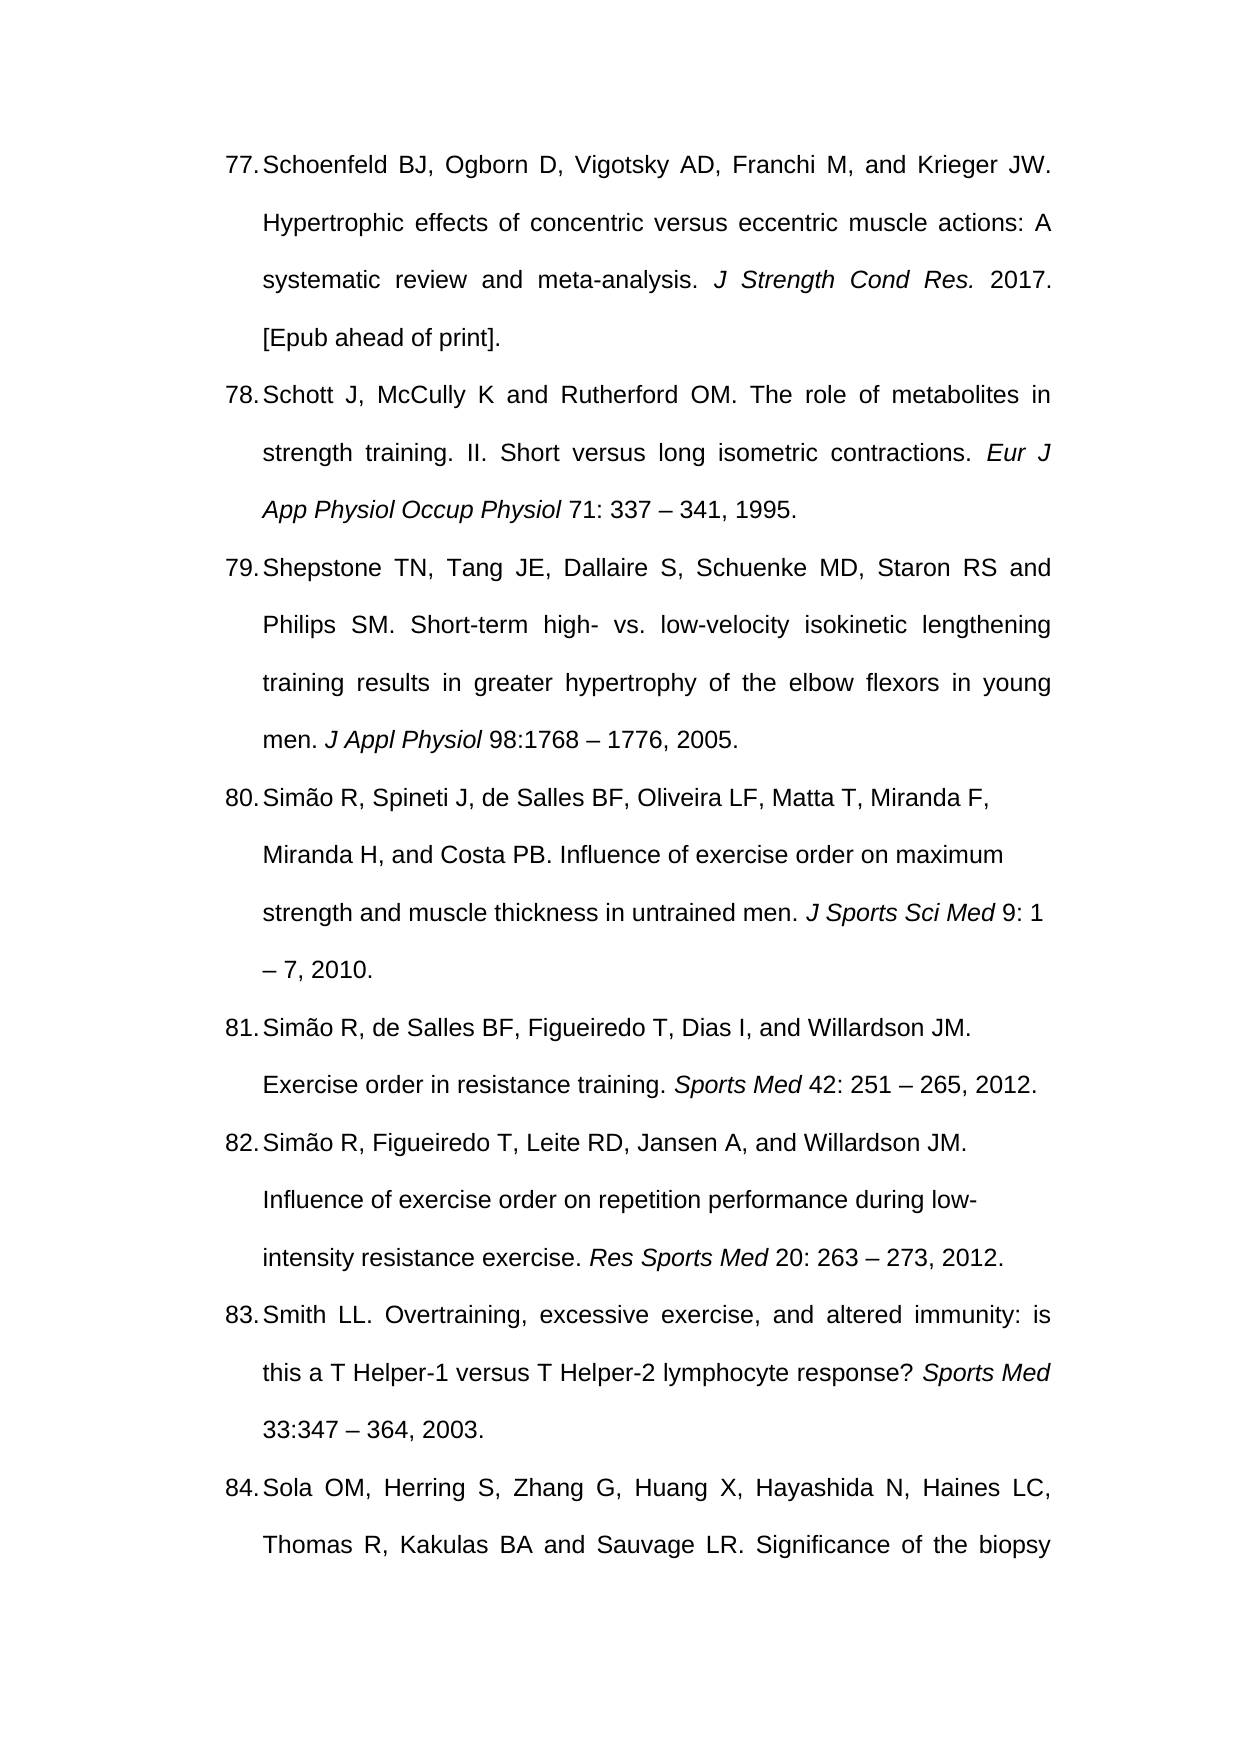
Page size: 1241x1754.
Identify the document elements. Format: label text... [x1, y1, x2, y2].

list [225, 1472, 1053, 1559]
list Simão R, Spineti J, de Salles BF, Oliveira LF, Matta T, Miranda F, Miranda H, and Costa PB. Influence of exercise order on maximum strength and muscle thickness in untrained men. J Sports Sci Med 9: 1 – 7, 2010. [225, 782, 1053, 984]
list Schott J, McCully K and Rutherford OM. The role of metabolites in strength training. II. Short versus long isometric contractions. Eur J App Physiol Occup Physiol 71: 337 – 341, 1995. [225, 380, 1053, 524]
list Shepstone TN, Tang JE, Dallaire S, Schuenke MD, Staron RS and Philips SM. Short-term high- vs. low-velocity isokinetic lengthening training results in greater hypertrophy of the elbow flexors in young men. J Appl Physiol 98:1768 – 1776, 2005. [225, 552, 1053, 754]
list Schoenfeld BJ, Ogborn D, Vigotsky AD, Franchi M, and Krieger JW. Hypertrophic effects of concentric versus eccentric muscle actions: A systematic review and meta-analysis. J Strength Cond Res. 2017. [Epub ahead of print]. [225, 150, 1053, 351]
list Smith LL. Overtraining, excessive exercise, and altered immunity: is this a T Helper-1 versus T Helper-2 lymphocyte response? Sports Med 33:347 – 364, 2003. [225, 1300, 1053, 1444]
list Simão R, Figueiredo T, Leite RD, Jansen A, and Willardson JM. Influence of exercise order on repetition performance during low-intensity resistance exercise. Res Sports Med 20: 263 – 273, 2012. [225, 1127, 1053, 1271]
list Simão R, de Salles BF, Figueiredo T, Dias I, and Willardson JM. Exercise order in resistance training. Sports Med 42: 251 – 265, 2012. [225, 1012, 1053, 1099]
